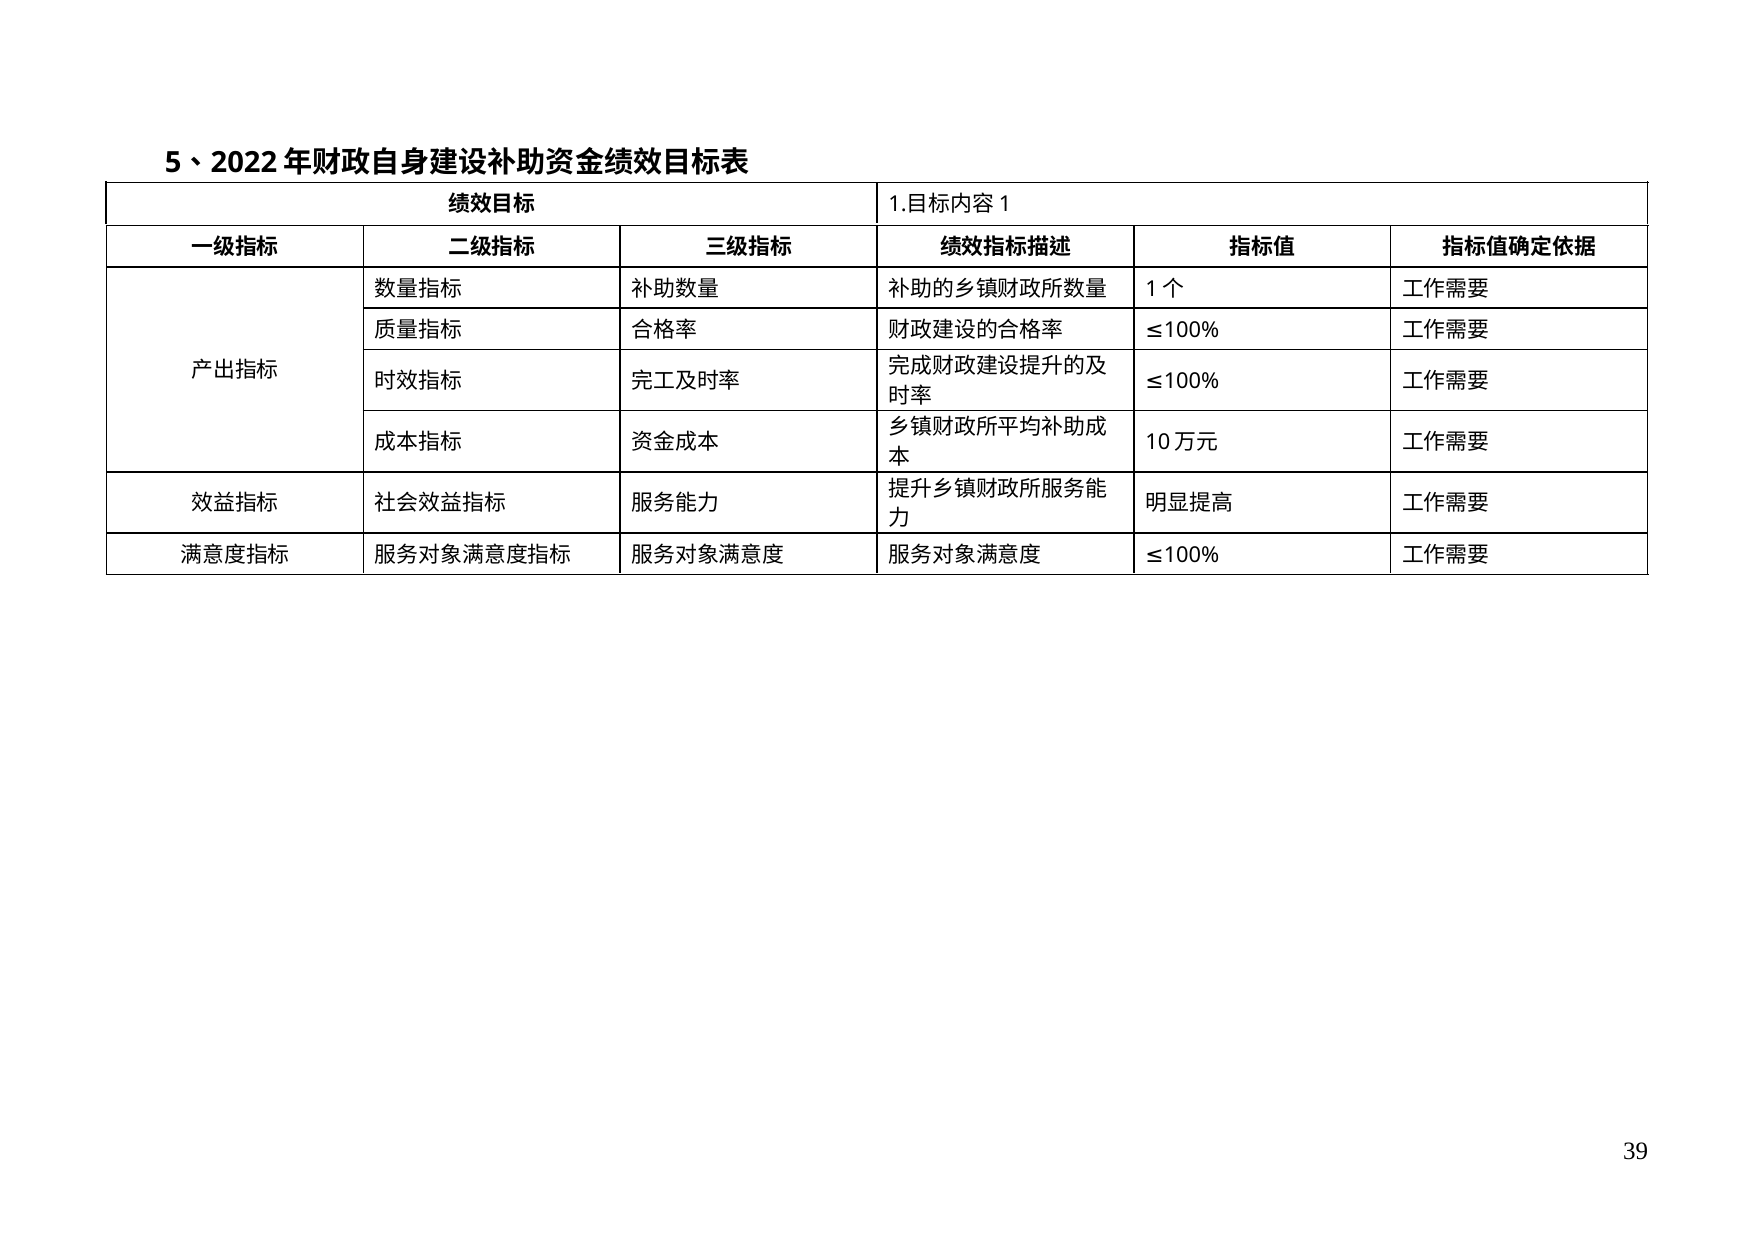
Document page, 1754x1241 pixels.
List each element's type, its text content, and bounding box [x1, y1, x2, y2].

table_header 1.目标内容1 [878, 183, 1647, 223]
table_cell 工作需要 [1391, 268, 1647, 307]
table_cell 明显提高 [1135, 473, 1390, 532]
table_cell 补助数量 [621, 268, 876, 307]
table_cell 资金成本 [621, 411, 876, 471]
table_cell 服务对象满意度 [878, 534, 1133, 573]
table_header 二级指标 [364, 226, 619, 266]
table_cell ≤100% [1135, 534, 1390, 573]
table_cell 产出指标 [107, 268, 363, 471]
table_cell 工作需要 [1391, 473, 1647, 532]
table_cell 满意度指标 [107, 534, 363, 573]
table_cell 数量指标 [364, 268, 619, 307]
table_cell 服务对象满意度 [621, 534, 876, 573]
table_cell 效益指标 [107, 473, 363, 532]
table_cell 时效指标 [364, 350, 619, 410]
table_header 三级指标 [621, 226, 876, 266]
table_cell 合格率 [621, 309, 876, 349]
table_cell 完工及时率 [621, 350, 876, 410]
table_cell 提升乡镇财政所服务能力 [878, 473, 1133, 532]
table_cell 质量指标 [364, 309, 619, 349]
text 5、2022年财政自身建设补助资金绩效目标表 [106, 142, 1648, 181]
table_cell 工作需要 [1391, 350, 1647, 410]
table_cell 工作需要 [1391, 309, 1647, 349]
table_cell 服务能力 [621, 473, 876, 532]
table_header 指标值确定依据 [1391, 226, 1647, 266]
table_cell 工作需要 [1391, 534, 1647, 573]
table_cell 财政建设的合格率 [878, 309, 1133, 349]
table_header 绩效指标描述 [878, 226, 1133, 266]
table_cell 1个 [1135, 268, 1390, 307]
table_header 指标值 [1135, 226, 1390, 266]
table_cell 成本指标 [364, 411, 619, 471]
table_cell 乡镇财政所平均补助成本 [878, 411, 1133, 471]
table_header 一级指标 [107, 226, 363, 266]
table_header 绩效目标 [107, 183, 876, 223]
table_cell 10万元 [1135, 411, 1390, 471]
table_cell ≤100% [1135, 350, 1390, 410]
table_cell 服务对象满意度指标 [364, 534, 619, 573]
table_cell 工作需要 [1391, 411, 1647, 471]
table_cell 补助的乡镇财政所数量 [878, 268, 1133, 307]
table_cell 社会效益指标 [364, 473, 619, 532]
table_cell ≤100% [1135, 309, 1390, 349]
table_cell 完成财政建设提升的及时率 [878, 350, 1133, 410]
